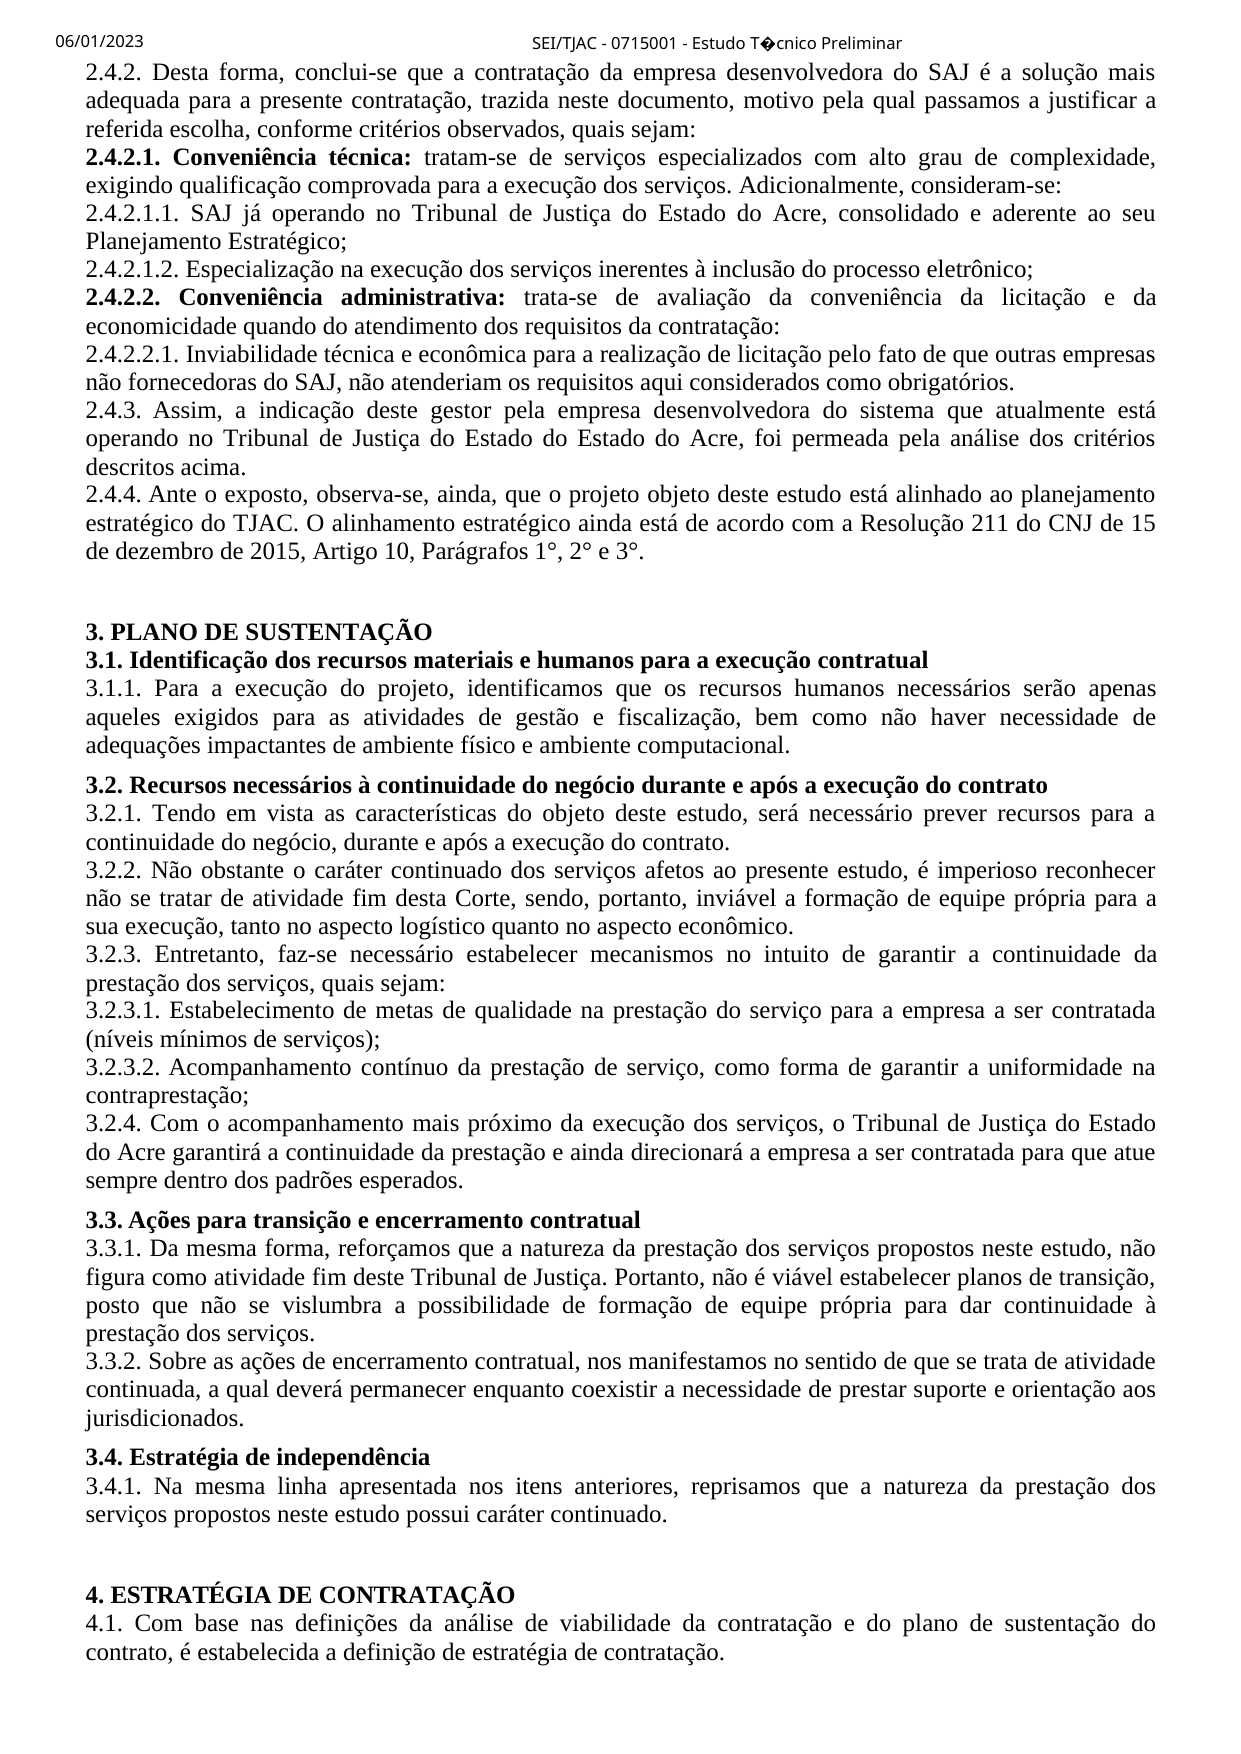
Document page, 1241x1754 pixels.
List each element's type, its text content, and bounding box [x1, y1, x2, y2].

list Acompanhamento contínuo da prestação de serviço, como forma de garantir a uniformidade na contraprestação; [85, 1053, 1157, 1109]
subtitle PLANO DE SUSTENTAÇÃO [85, 617, 1182, 646]
subtitle Recursos necessários à continuidade do negócio durante e após a execução do contrato [85, 771, 1182, 799]
list Especialização na execução dos serviços inerentes à inclusão do processo eletrônico; [85, 255, 1182, 283]
list SAJ já operando no Tribunal de Justiça do Estado do Acre, consolidado e aderente ao seu Planejamento Estratégico; [85, 199, 1157, 255]
subtitle Estratégia de independência [85, 1443, 1182, 1472]
list Estabelecimento de metas de qualidade na prestação do serviço para a empresa a ser contratada (níveis mínimos de serviços); [85, 996, 1157, 1053]
list Assim, a indicação deste gestor pela empresa desenvolvedora do sistema que atualmente está operando no Tribunal de Justiça do Estado do Estado do Acre, foi permeada pela análise dos critérios descritos acima. [85, 396, 1157, 480]
list Para a execução do projeto, identificamos que os recursos humanos necessários serão apenas aqueles exigidos para as atividades de gestão e fiscalização, bem como não haver necessidade de adequações impactantes de ambiente físico e ambiente computacional. [85, 674, 1157, 759]
list Com base nas definições da análise de viabilidade da contratação e do plano de sustentação do contrato, é estabelecida a definição de estratégia de contratação. [85, 1609, 1157, 1666]
subtitle Ações para transição e encerramento contratual [85, 1205, 1182, 1234]
list Identificação dos recursos materiais e humanos para a execução contratual [85, 646, 1182, 674]
subtitle ESTRATÉGIA DE CONTRATAÇÃO [85, 1581, 1182, 1609]
list Inviabilidade técnica e econômica para a realização de licitação pelo fato de que outras empresas não fornecedoras do SAJ, não atenderiam os requisitos aqui considerados como obrigatórios. [85, 339, 1157, 396]
list Com o acompanhamento mais próximo da execução dos serviços, o Tribunal de Justiça do Estado do Acre garantirá a continuidade da prestação e ainda direcionará a empresa a ser contratada para que atue sempre dentro dos padrões esperados. [85, 1109, 1157, 1194]
list Conveniência técnica: tratam-se de serviços especializados com alto grau de complexidade, exigindo qualificação comprovada para a execução dos serviços. Adicionalmente, consideram-se: [85, 142, 1157, 199]
list Da mesma forma, reforçamos que a natureza da prestação dos serviços propostos neste estudo, não figura como atividade fim deste Tribunal de Justiça. Portanto, não é viável estabelecer planos de transição, posto que não se vislumbra a possibilidade de formação de equipe própria para dar continuidade à prestação dos serviços. [85, 1234, 1157, 1347]
list Sobre as ações de encerramento contratual, nos manifestamos no sentido de que se trata de atividade continuada, a qual deverá permanecer enquanto coexistir a necessidade de prestar suporte e orientação aos jurisdicionados. [85, 1347, 1157, 1431]
list Na mesma linha apresentada nos itens anteriores, reprisamos que a natureza da prestação dos serviços propostos neste estudo possui caráter continuado. [85, 1472, 1157, 1528]
list Não obstante o caráter continuado dos serviços afetos ao presente estudo, é imperioso reconhecer não se tratar de atividade fim desta Corte, sendo, portanto, inviável a formação de equipe própria para a sua execução, tanto no aspecto logístico quanto no aspecto econômico. [85, 856, 1157, 940]
list Conveniência administrativa: trata-se de avaliação da conveniência da licitação e da economicidade quando do atendimento dos requisitos da contratação: [85, 283, 1157, 339]
list Ante o exposto, observa-se, ainda, que o projeto objeto deste estudo está alinhado ao planejamento estratégico do TJAC. O alinhamento estratégico ainda está de acordo com a Resolução 211 do CNJ de 15 de dezembro de 2015, Artigo 10, Parágrafos 1°, 2° e 3°. [85, 480, 1157, 565]
list Desta forma, conclui-se que a contratação da empresa desenvolvedora do SAJ é a solução mais adequada para a presente contratação, trazida neste documento, motivo pela qual passamos a justificar a referida escolha, conforme critérios observados, quais sejam: [85, 58, 1157, 142]
list Entretanto, faz-se necessário estabelecer mecanismos no intuito de garantir a continuidade da prestação dos serviços, quais sejam: [85, 940, 1157, 996]
list Tendo em vista as características do objeto deste estudo, será necessário prever recursos para a continuidade do negócio, durante e após a execução do contrato. [85, 799, 1157, 856]
